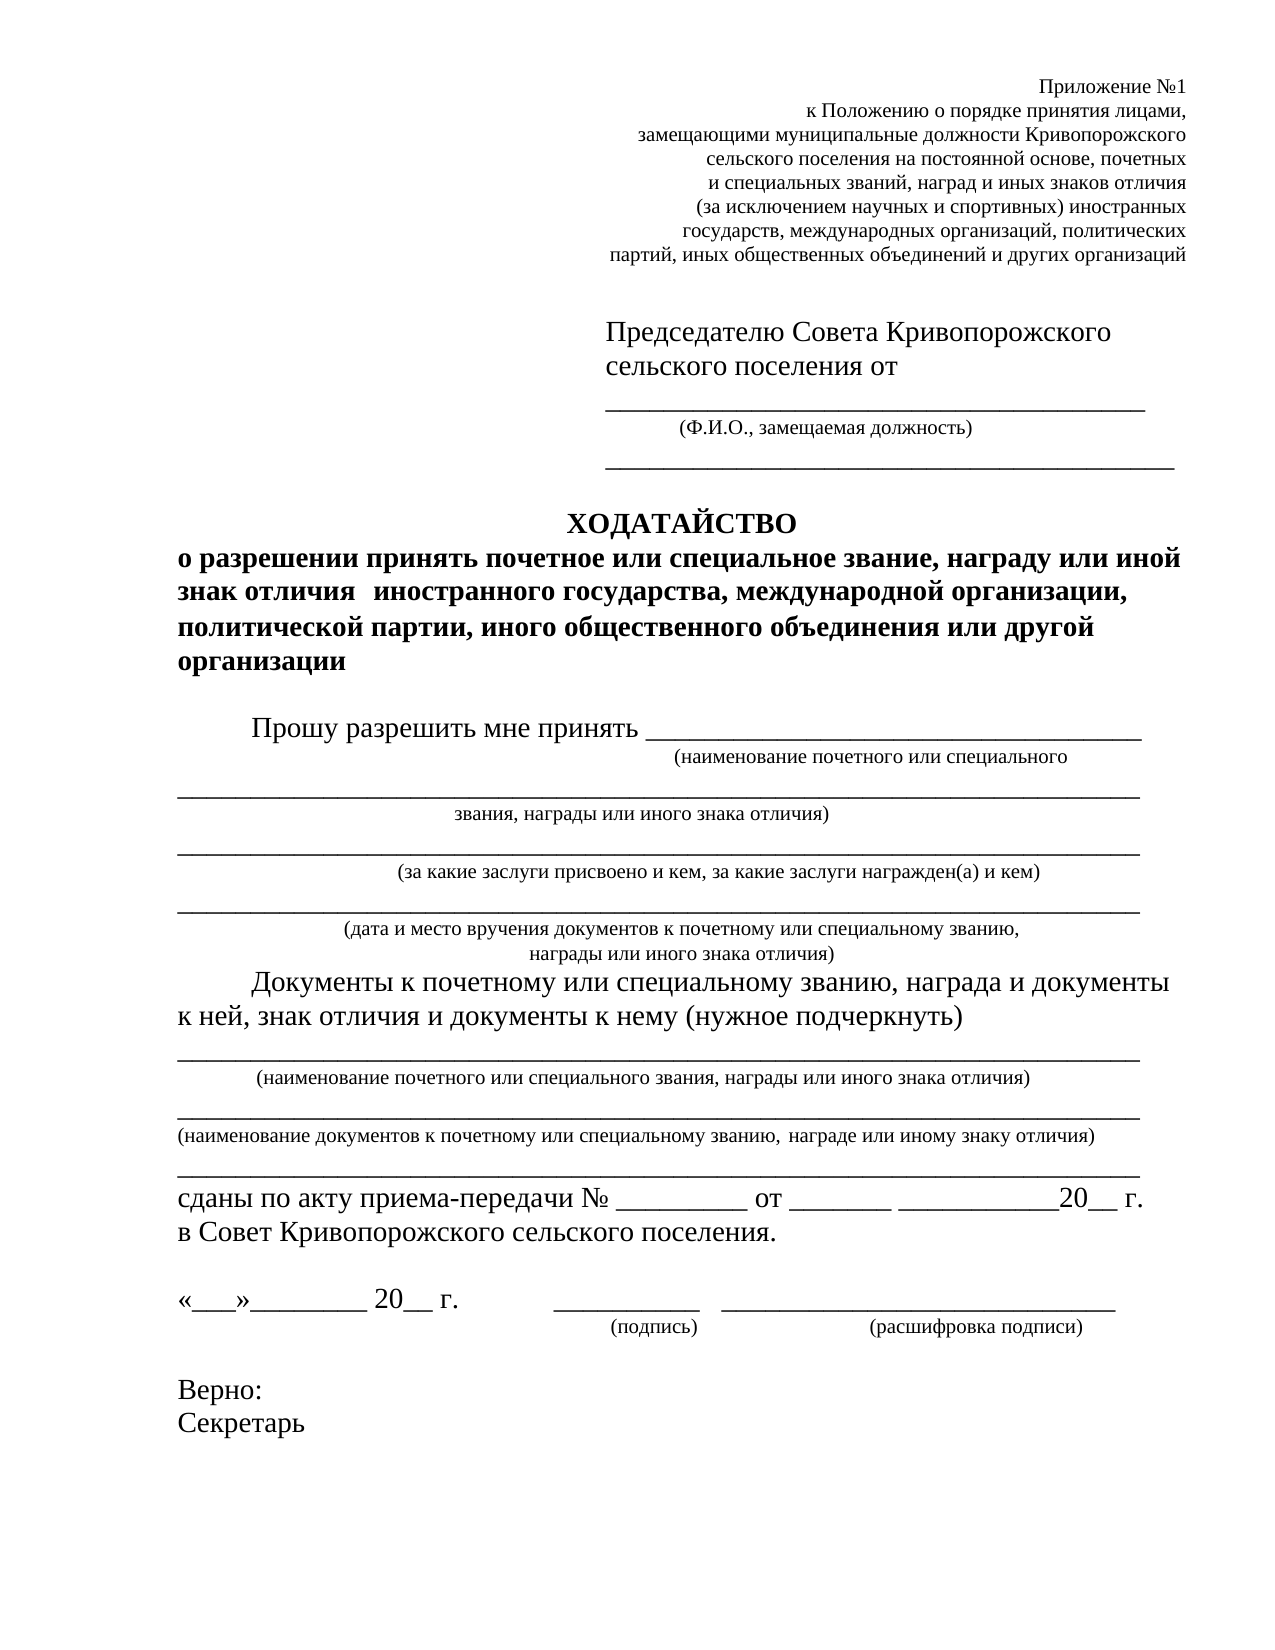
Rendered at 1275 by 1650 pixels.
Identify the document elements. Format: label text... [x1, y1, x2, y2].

text (наименование документов к почетному или специальному званию, награде или иному знаку отличия) [177, 1123, 1186, 1147]
text звания, награды или иного знака отличия) [177, 801, 1186, 825]
text «___»________ 20__ г. __________ ___________________________ [177, 1281, 1186, 1314]
text сданы по акту приема-передачи № _________ от _______ ___________20__ г. в Совет Кривопорожского сельского поселения. [177, 1180, 1186, 1247]
text награды или иного знака отличия) [177, 940, 1186, 964]
text государств, международных организаций, политических [177, 218, 1186, 242]
text замещающими муниципальные должности Кривопорожского [177, 122, 1186, 146]
text сельского поселения на постоянной основе, почетных [177, 146, 1186, 170]
text __________________________________________________________________ [177, 768, 1186, 801]
text ХОДАТАЙСТВО [177, 506, 1186, 540]
text к Положению о порядке принятия лицами, [177, 98, 1186, 122]
text Документы к почетному или специальному званию, награда и документы к ней, знак отличия и документы к нему (нужное подчеркнуть) __________________________________________________________________ [177, 964, 1186, 1065]
text (за исключением научных и спортивных) иностранных [177, 194, 1186, 218]
text _______________________________________ [605, 439, 1186, 473]
text __________________________________________________________________ [177, 825, 1186, 859]
text Председателю Совета Кривопорожского сельского поселения от _____________________________________ [605, 314, 1186, 415]
text __________________________________________________________________ [177, 1147, 1186, 1180]
text (наименование почетного или специального [177, 743, 1186, 768]
text о разрешении принять почетное или специальное звание, награду или иной знак отличия иностранного государства, международной организации, политической партии, иного общественного объединения или другой организации [177, 540, 1186, 676]
text Верно: [177, 1372, 1186, 1406]
text (подпись) (расшифровка подписи) [177, 1314, 1186, 1338]
text партий, иных общественных объединений и других организаций [177, 242, 1186, 266]
text (за какие заслуги присвоено и кем, за какие заслуги награжден(а) и кем) [177, 859, 1186, 883]
text __________________________________________________________________ [177, 1089, 1186, 1123]
text Прошу разрешить мне принять __________________________________ [177, 710, 1186, 743]
text Секретарь [177, 1406, 1186, 1439]
text (наименование почетного или специального звания, награды или иного знака отличия) [177, 1065, 1186, 1089]
text (Ф.И.О., замещаемая должность) [605, 415, 1186, 439]
text (дата и место вручения документов к почетному или специальному званию, [177, 916, 1186, 940]
text Приложение №1 [177, 74, 1186, 98]
text и специальных званий, наград и иных знаков отличия [177, 170, 1186, 194]
text __________________________________________________________________ [177, 883, 1186, 916]
